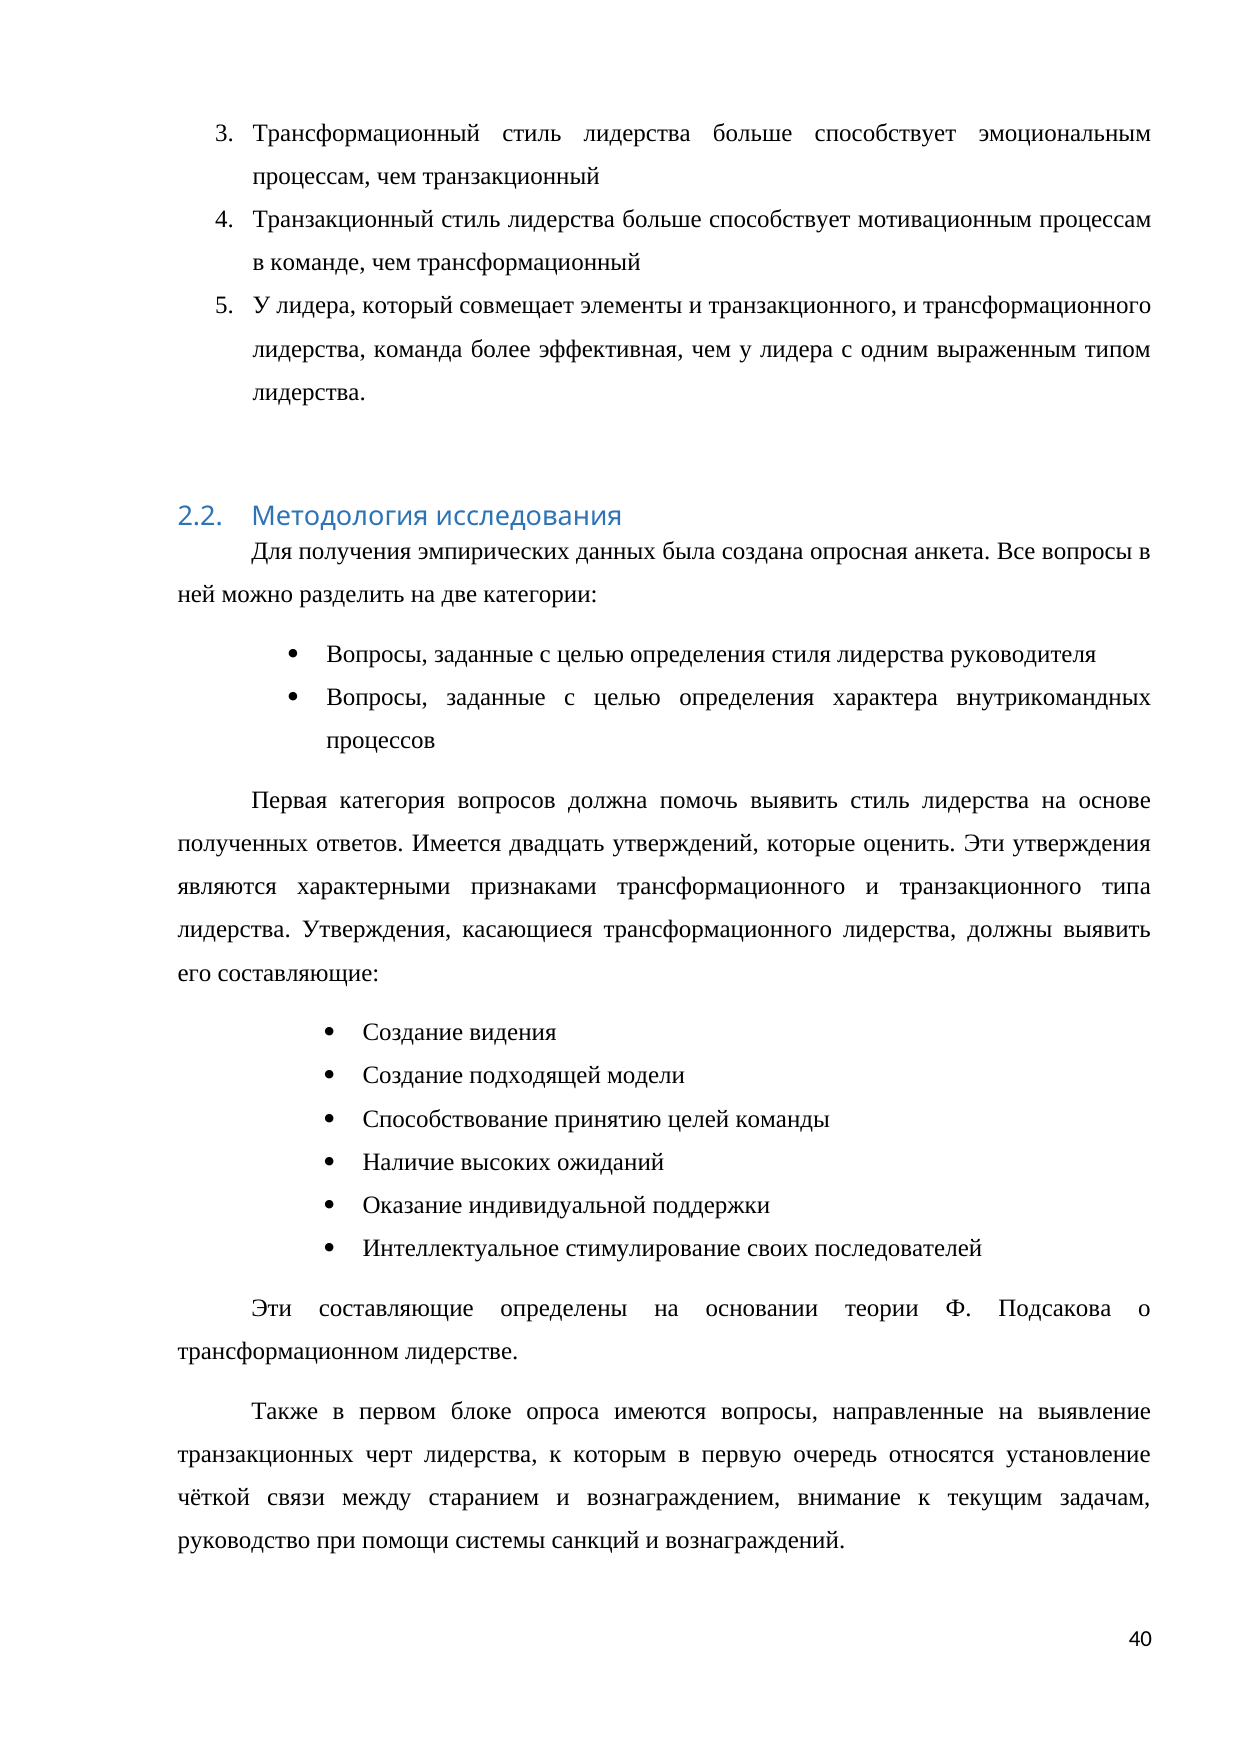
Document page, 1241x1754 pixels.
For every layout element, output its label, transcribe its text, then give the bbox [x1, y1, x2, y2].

list Вопросы, заданные с целью определения характера внутрикомандных процессов [288, 682, 1152, 754]
list У лидера, который совмещает элементы и транзакционного, и трансформационного лидерства, команда более эффективная, чем у лидера с одним выраженным типом лидерства. [215, 291, 1152, 406]
text Эти составляющие определены на основании теории Ф. Подсакова о трансформационном лидерстве. [177, 1293, 1152, 1365]
list Создание видения [325, 1017, 1152, 1046]
list Оказание индивидуальной поддержки [325, 1190, 1152, 1219]
text Первая категория вопросов должна помочь выявить стиль лидерства на основе полученных ответов. Имеется двадцать утверждений, которые оценить. Эти утверждения являются характерными признаками трансформационного и транзакционного типа лидерства. Утверждения, касающиеся трансформационного лидерства, должны выявить его составляющие: [177, 785, 1152, 986]
list Трансформационный стиль лидерства больше способствует эмоциональным процессам, чем транзакционный [215, 118, 1152, 190]
list Способствование принятию целей команды [325, 1104, 1152, 1132]
list Создание подходящей модели [325, 1061, 1152, 1089]
list Вопросы, заданные с целью определения стиля лидерства руководителя [288, 639, 1152, 668]
list Интеллектуальное стимулирование своих последователей [325, 1233, 1152, 1262]
subtitle 2.2. Методология исследования [177, 496, 1152, 533]
list Наличие высоких ожиданий [325, 1147, 1152, 1176]
list Транзакционный стиль лидерства больше способствует мотивационным процессам в команде, чем трансформационный [215, 204, 1152, 276]
text Также в первом блоке опроса имеются вопросы, направленные на выявление транзакционных черт лидерства, к которым в первую очередь относятся установление чёткой связи между старанием и вознаграждением, внимание к текущим задачам, руководство при помощи системы санкций и вознаграждений. [177, 1396, 1152, 1554]
text Для получения эмпирических данных была создана опросная анкета. Все вопросы в ней можно разделить на две категории: [177, 536, 1152, 608]
